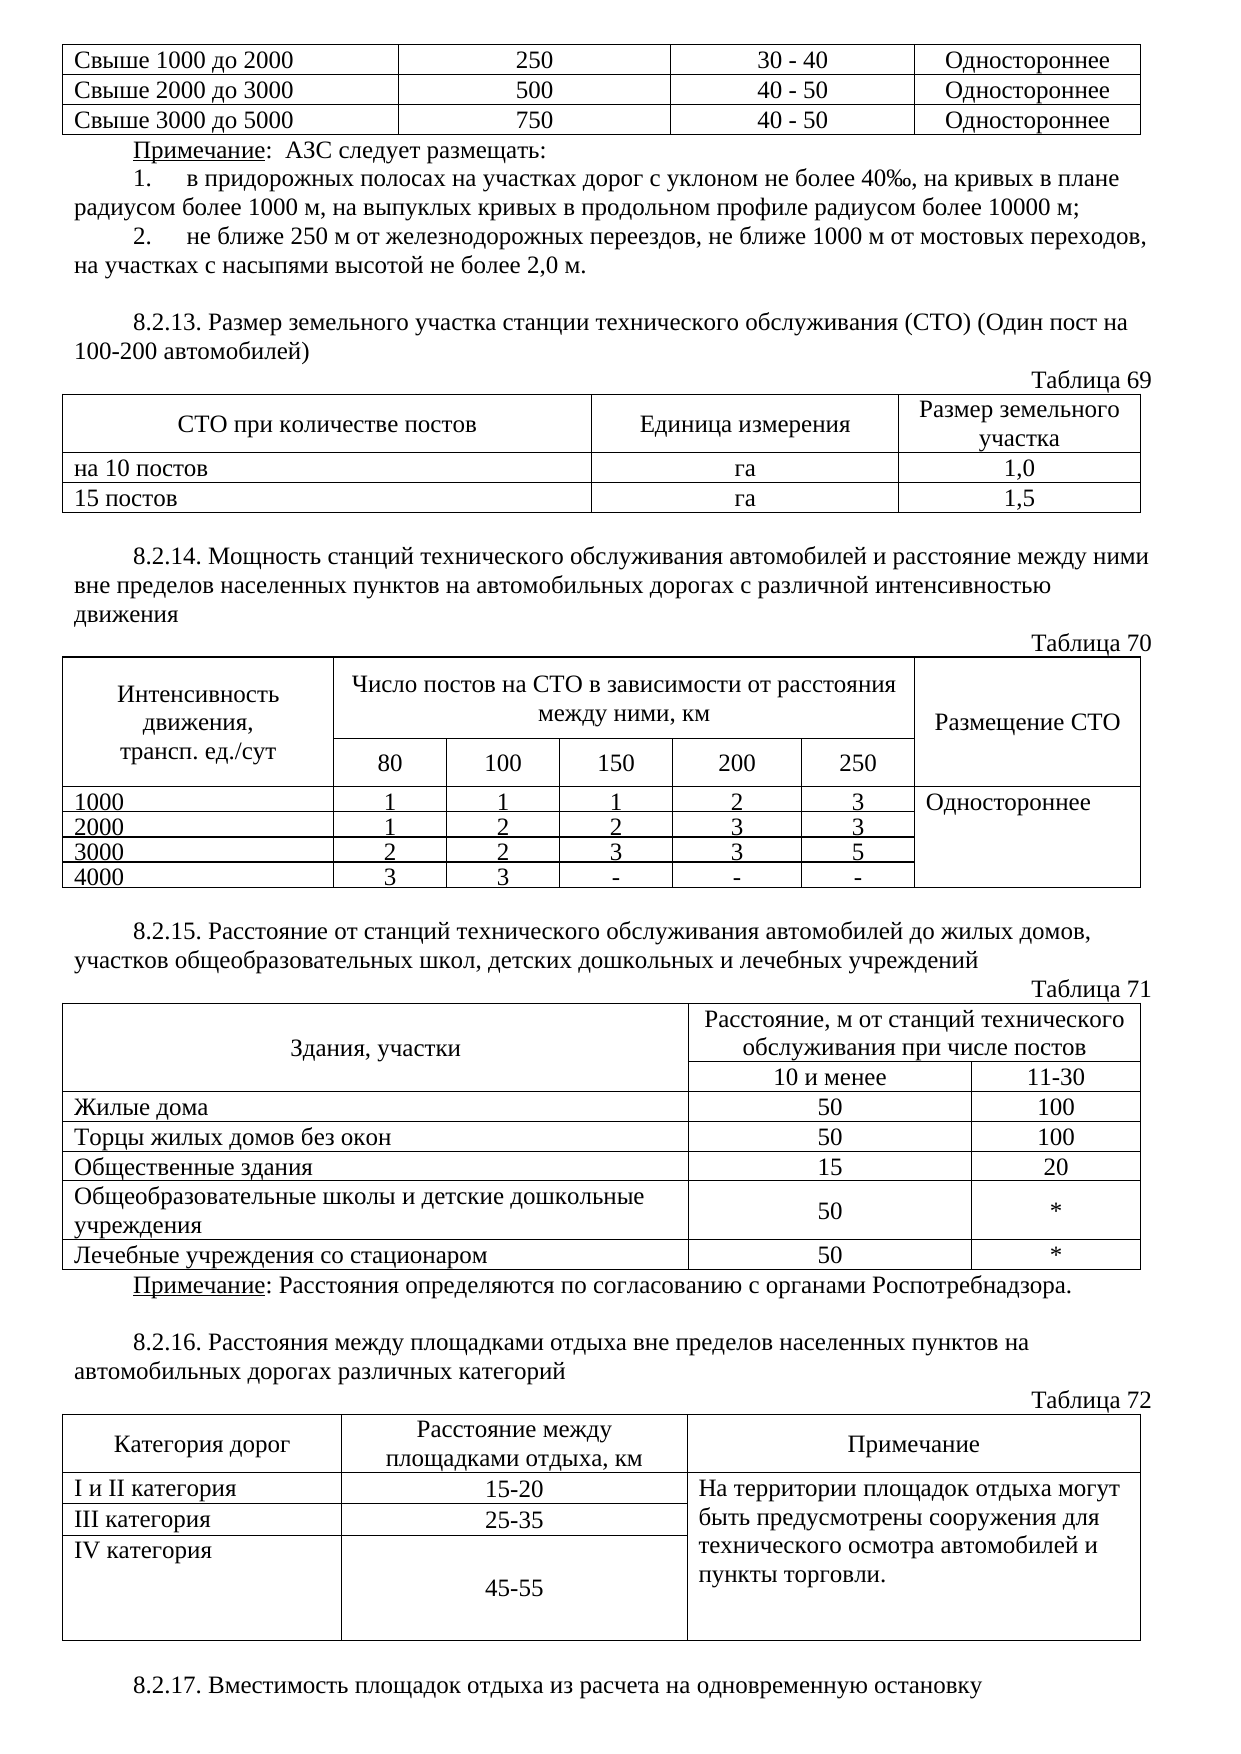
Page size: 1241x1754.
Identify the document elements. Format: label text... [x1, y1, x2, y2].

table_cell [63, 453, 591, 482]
list 8.2.16. Расстояния между площадками отдыха вне пределов населенных пунктов на автомобильных дорогах различных категорий [74, 1327, 1152, 1385]
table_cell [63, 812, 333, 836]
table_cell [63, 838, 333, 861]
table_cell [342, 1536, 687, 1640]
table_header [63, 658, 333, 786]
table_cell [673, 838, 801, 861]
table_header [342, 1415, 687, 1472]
list Таблица 70 [74, 628, 1152, 656]
text Примечание: АЗС следует размещать: [74, 135, 1152, 163]
list Таблица 69 [74, 365, 1152, 393]
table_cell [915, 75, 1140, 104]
text Примечание: Расстояния определяются по согласованию с органами Роспотребнадзора. [74, 1270, 1152, 1298]
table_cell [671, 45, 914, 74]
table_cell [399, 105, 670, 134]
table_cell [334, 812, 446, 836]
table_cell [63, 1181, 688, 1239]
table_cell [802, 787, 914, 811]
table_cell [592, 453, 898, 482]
list в придорожных полосах на участках дорог с уклоном не более 40‰, на кривых в плане радиусом более 1000 м, на выпуклых кривых в продольном профиле радиусом более 10000 м; [74, 163, 1152, 221]
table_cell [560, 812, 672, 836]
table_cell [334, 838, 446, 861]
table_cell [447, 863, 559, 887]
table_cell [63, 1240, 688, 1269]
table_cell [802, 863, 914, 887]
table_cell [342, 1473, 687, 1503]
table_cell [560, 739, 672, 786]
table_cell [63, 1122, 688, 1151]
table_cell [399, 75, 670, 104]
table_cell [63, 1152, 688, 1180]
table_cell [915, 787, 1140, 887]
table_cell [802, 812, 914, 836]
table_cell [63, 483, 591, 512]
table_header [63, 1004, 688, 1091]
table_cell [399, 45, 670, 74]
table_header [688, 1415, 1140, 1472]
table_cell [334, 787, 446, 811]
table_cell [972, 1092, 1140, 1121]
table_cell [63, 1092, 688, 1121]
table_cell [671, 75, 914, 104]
list Таблица 71 [74, 974, 1152, 1003]
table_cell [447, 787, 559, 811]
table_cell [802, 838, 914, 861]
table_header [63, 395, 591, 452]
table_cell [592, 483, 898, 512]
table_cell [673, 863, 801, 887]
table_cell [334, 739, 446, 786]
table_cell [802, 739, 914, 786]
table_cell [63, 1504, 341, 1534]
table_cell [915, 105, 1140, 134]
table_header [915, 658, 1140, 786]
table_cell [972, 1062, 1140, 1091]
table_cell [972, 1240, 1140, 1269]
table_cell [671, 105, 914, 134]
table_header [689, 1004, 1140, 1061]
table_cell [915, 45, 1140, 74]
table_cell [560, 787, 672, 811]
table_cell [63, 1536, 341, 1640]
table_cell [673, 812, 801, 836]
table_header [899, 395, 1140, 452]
list 8.2.15. Расстояние от станций технического обслуживания автомобилей до жилых домов, участков общеобразовательных школ, детских дошкольных и лечебных учреждений [74, 916, 1152, 974]
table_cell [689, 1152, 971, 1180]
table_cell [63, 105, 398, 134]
list 8.2.17. Вместимость площадок отдыха из расчета на одновременную остановку [74, 1670, 1152, 1698]
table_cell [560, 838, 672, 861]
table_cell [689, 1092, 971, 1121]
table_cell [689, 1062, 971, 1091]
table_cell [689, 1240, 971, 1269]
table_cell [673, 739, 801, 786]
list Таблица 72 [74, 1385, 1152, 1413]
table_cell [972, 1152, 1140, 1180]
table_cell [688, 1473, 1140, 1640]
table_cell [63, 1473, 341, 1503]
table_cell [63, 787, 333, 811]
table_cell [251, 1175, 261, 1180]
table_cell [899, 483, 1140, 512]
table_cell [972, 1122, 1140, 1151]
list 8.2.13. Размер земельного участка станции технического обслуживания (СТО) (Один пост на 100-200 автомобилей) [74, 307, 1152, 365]
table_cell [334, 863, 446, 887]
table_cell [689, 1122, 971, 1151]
list 8.2.14. Мощность станций технического обслуживания автомобилей и расстояние между ними вне пределов населенных пунктов на автомобильных дорогах с различной интенсивностью движения [74, 541, 1152, 628]
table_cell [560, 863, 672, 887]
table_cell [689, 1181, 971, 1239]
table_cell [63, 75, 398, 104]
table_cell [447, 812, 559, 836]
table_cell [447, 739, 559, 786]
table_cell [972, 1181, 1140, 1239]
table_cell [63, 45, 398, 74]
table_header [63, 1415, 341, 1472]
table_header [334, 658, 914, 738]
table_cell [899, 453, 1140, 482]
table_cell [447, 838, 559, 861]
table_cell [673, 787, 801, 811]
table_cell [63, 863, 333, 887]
list не ближе 250 м от железнодорожных переездов, не ближе 1000 м от мостовых переходов, на участках с насыпями высотой не более 2,0 м. [74, 221, 1152, 278]
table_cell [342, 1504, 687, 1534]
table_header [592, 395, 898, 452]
